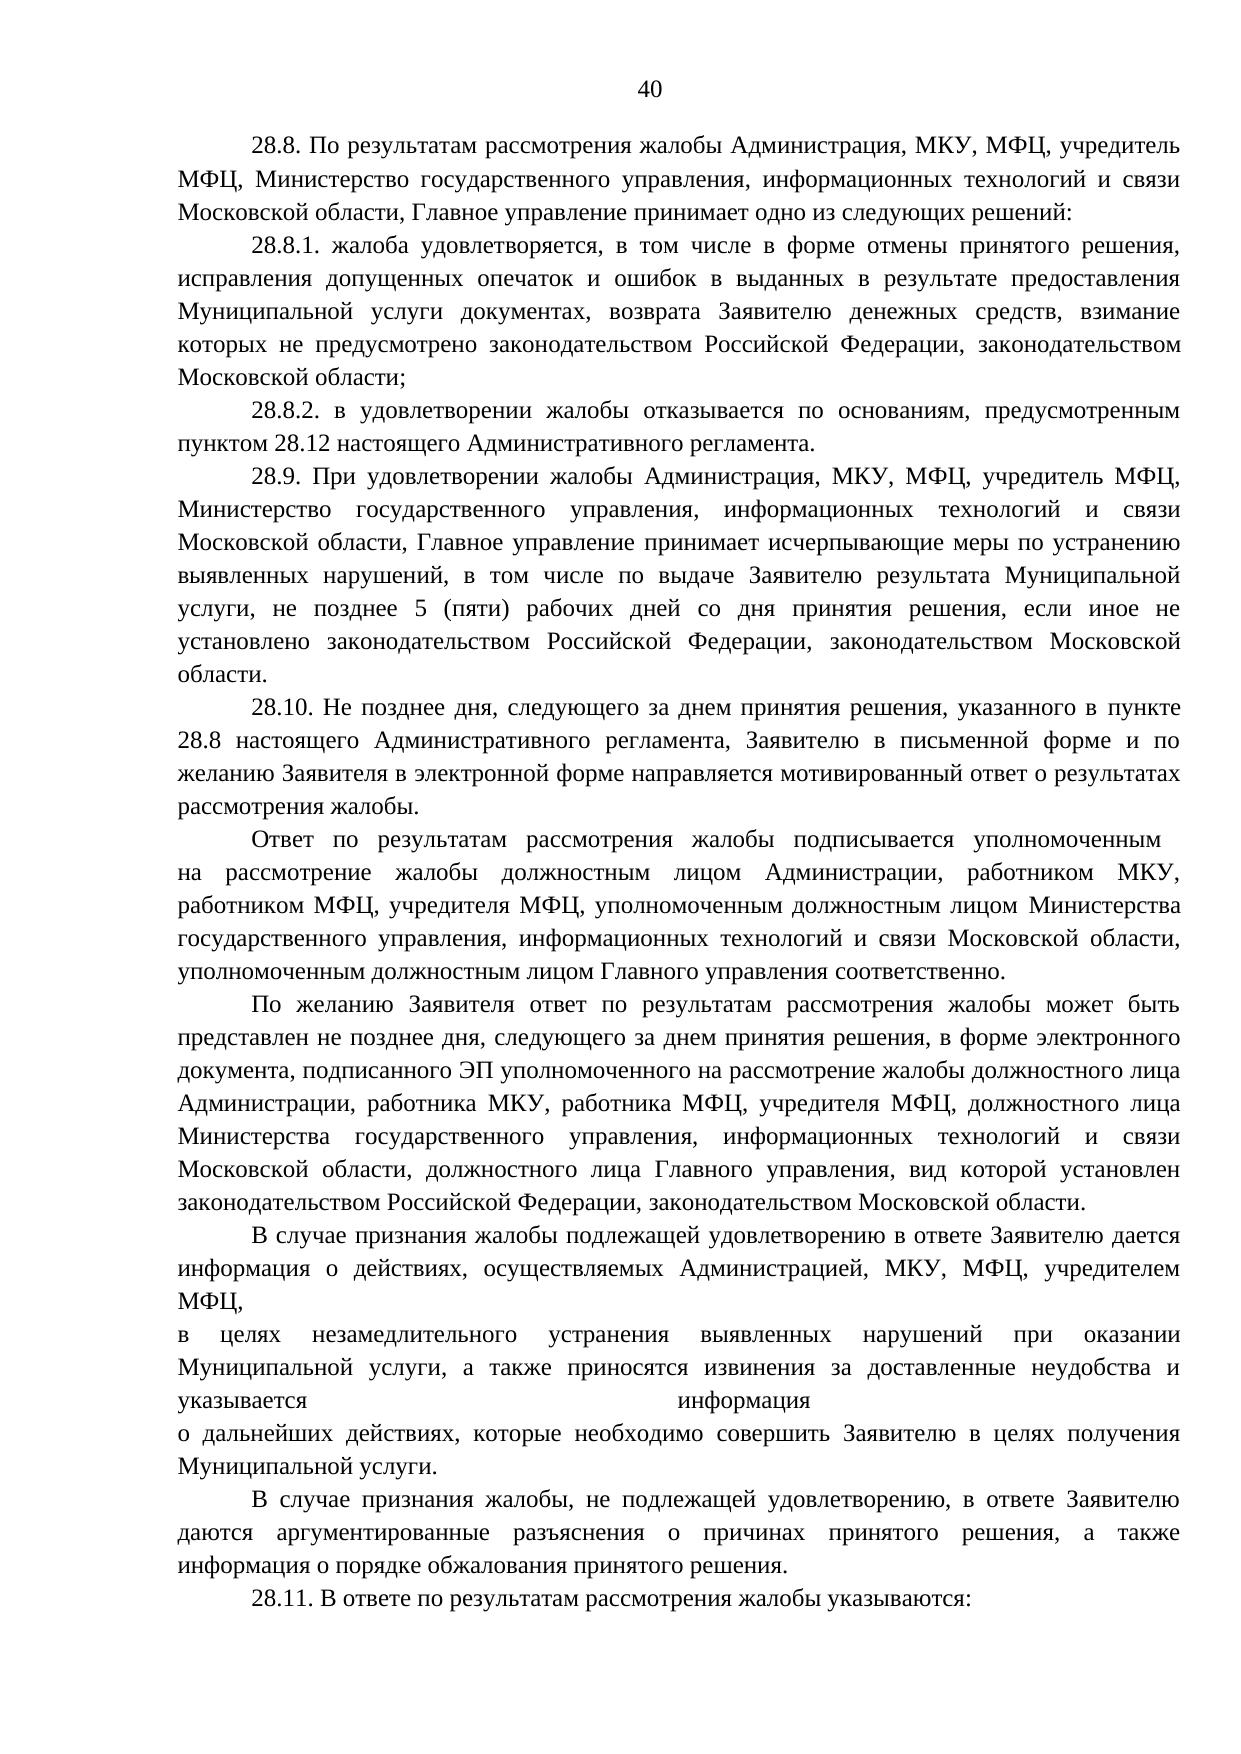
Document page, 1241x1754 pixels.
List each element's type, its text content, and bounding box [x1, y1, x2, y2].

text В случае признания жалобы, не подлежащей удовлетворению, в ответе Заявителю даются аргументированные разъяснения о причинах принятого решения, а также информация о порядке обжалования принятого решения. [177, 1484, 1181, 1579]
text В случае признания жалобы подлежащей удовлетворению в ответе Заявителю дается информация о действиях, осуществляемых Администрацией, МКУ, МФЦ, учредителем МФЦ, в целях незамедлительного устранения выявленных нарушений при оказании Муниципальной услуги, а также приносятся извинения за доставленные неудобства и указывается информация о дальнейших действиях, которые необходимо совершить Заявителю в целях получения Муниципальной услуги. [177, 1220, 1181, 1480]
text 28.8.2. в удовлетворении жалобы отказывается по основаниям, предусмотренным пунктом 28.12 настоящего Административного регламента. [177, 395, 1181, 457]
text По желанию Заявителя ответ по результатам рассмотрения жалобы может быть представлен не позднее дня, следующего за днем принятия решения, в форме электронного документа, подписанного ЭП уполномоченного на рассмотрение жалобы должностного лица Администрации, работника МКУ, работника МФЦ, учредителя МФЦ, должностного лица Министерства государственного управления, информационных технологий и связи Московской области, должностного лица Главного управления, вид которой установлен законодательством Российской Федерации, законодательством Московской области. [177, 989, 1181, 1216]
text 28.10. Не позднее дня, следующего за днем принятия решения, указанного в пункте 28.8 настоящего Административного регламента, Заявителю в письменной форме и по желанию Заявителя в электронной форме направляется мотивированный ответ о результатах рассмотрения жалобы. [177, 692, 1181, 820]
text 28.8.1. жалоба удовлетворяется, в том числе в форме отмены принятого решения, исправления допущенных опечаток и ошибок в выданных в результате предоставления Муниципальной услуги документах, возврата Заявителю денежных средств, взимание которых не предусмотрено законодательством Российской Федерации, законодательством Московской области; [177, 230, 1181, 391]
text Ответ по результатам рассмотрения жалобы подписывается уполномоченным на рассмотрение жалобы должностным лицом Администрации, работником МКУ, работником МФЦ, учредителя МФЦ, уполномоченным должностным лицом Министерства государственного управления, информационных технологий и связи Московской области, уполномоченным должностным лицом Главного управления соответственно. [177, 824, 1181, 985]
text 28.9. При удовлетворении жалобы Администрация, МКУ, МФЦ, учредитель МФЦ, Министерство государственного управления, информационных технологий и связи Московской области, Главное управление принимает исчерпывающие меры по устранению выявленных нарушений, в том числе по выдаче Заявителю результата Муниципальной услуги, не позднее 5 (пяти) рабочих дней со дня принятия решения, если иное не установлено законодательством Российской Федерации, законодательством Московской области. [177, 461, 1181, 688]
text 28.8. По результатам рассмотрения жалобы Администрация, МКУ, МФЦ, учредитель МФЦ, Министерство государственного управления, информационных технологий и связи Московской области, Главное управление принимает одно из следующих решений: [177, 131, 1181, 225]
text 28.11. В ответе по результатам рассмотрения жалобы указываются: [177, 1583, 1181, 1612]
